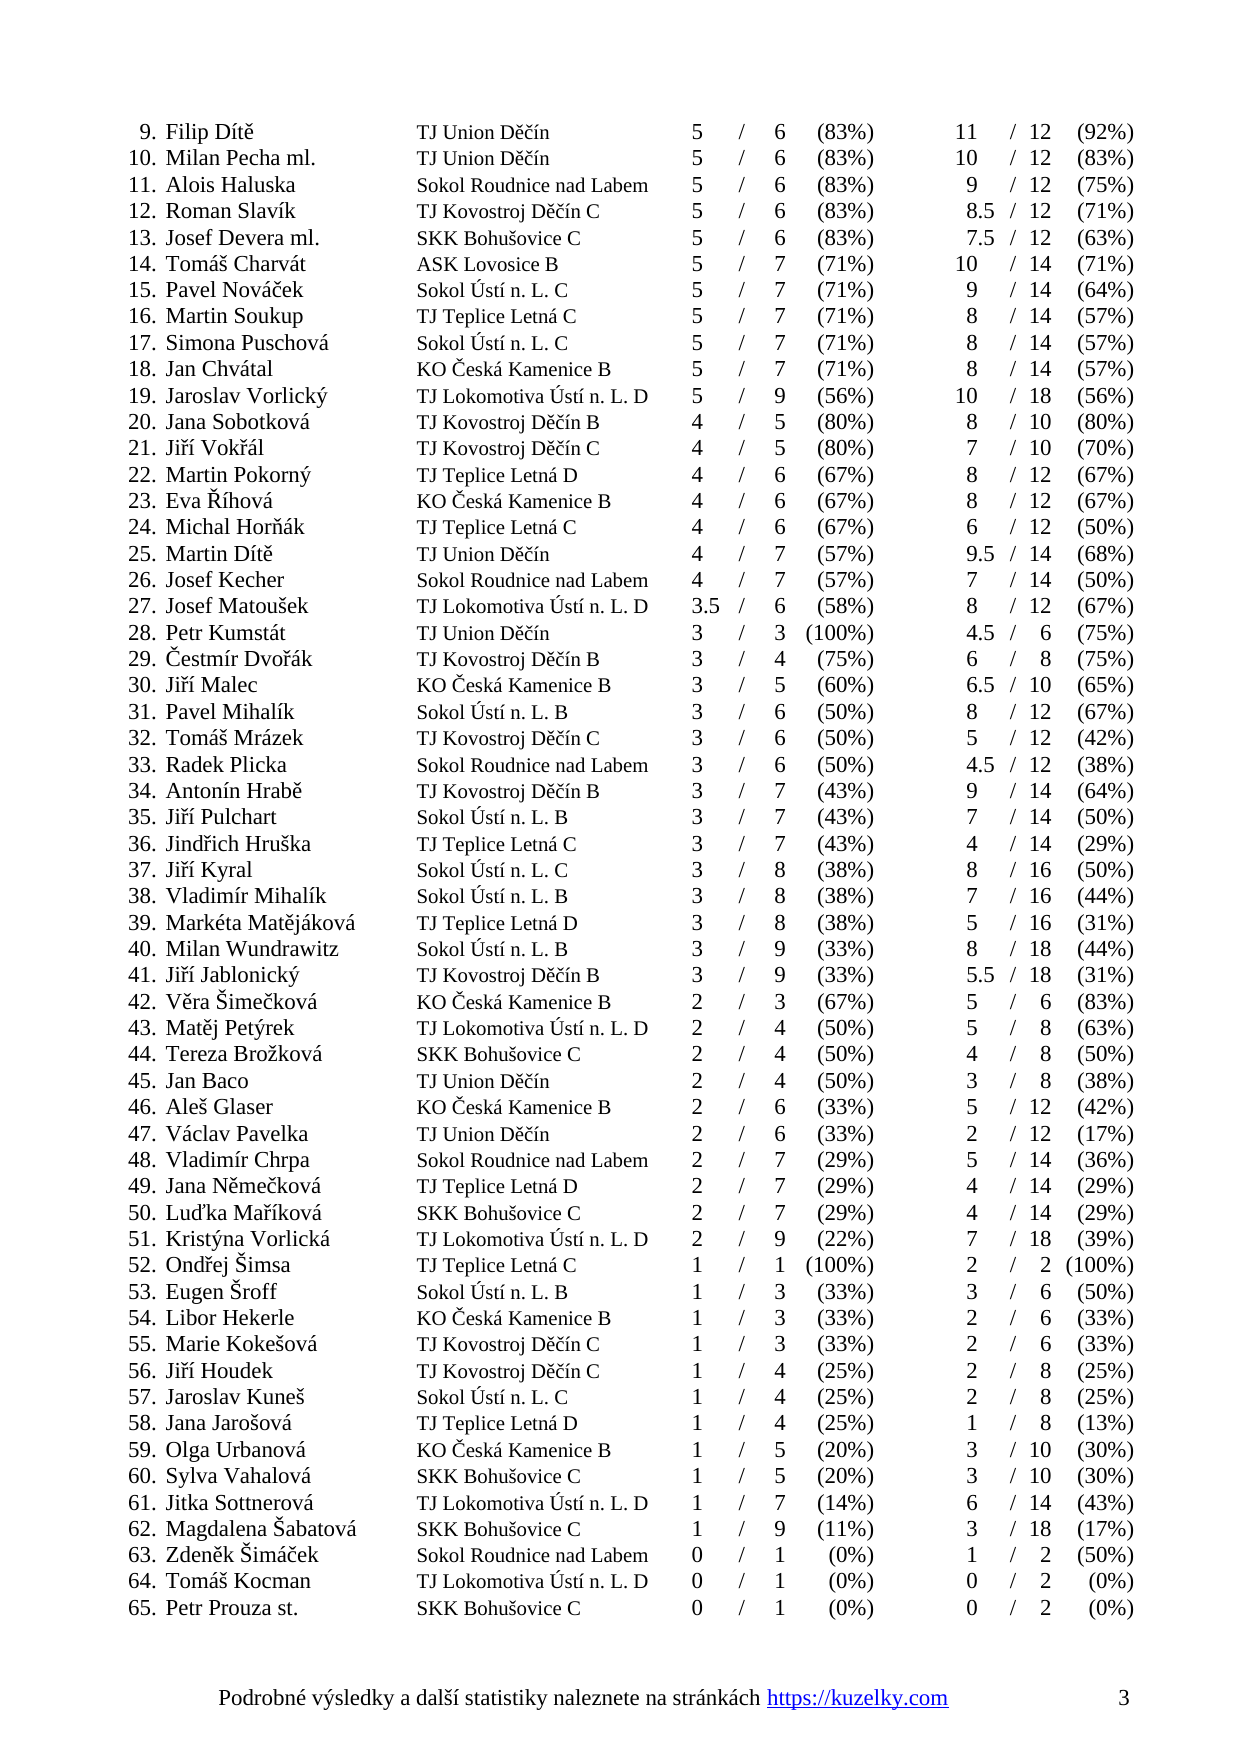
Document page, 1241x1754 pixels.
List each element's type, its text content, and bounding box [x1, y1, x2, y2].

text 12. Roman Slavík TJ Kovostroj Děčín C 5 / 6 (83%) 8.5 / 12 (71%) [106, 197, 1134, 223]
text 10. Milan Pecha ml. TJ Union Děčín 5 / 6 (83%) 10 / 12 (83%) [106, 144, 1134, 171]
text 32. Tomáš Mrázek TJ Kovostroj Děčín C 3 / 6 (50%) 5 / 12 (42%) [106, 724, 1134, 751]
text 24. Michal Horňák TJ Teplice Letná C 4 / 6 (67%) 6 / 12 (50%) [106, 513, 1134, 540]
text 33. Radek Plicka Sokol Roudnice nad Labem 3 / 6 (50%) 4.5 / 12 (38%) [106, 751, 1134, 777]
text 35. Jiří Pulchart Sokol Ústí n. L. B 3 / 7 (43%) 7 / 14 (50%) [106, 803, 1134, 830]
text 65. Petr Prouza st. SKK Bohušovice C 0 / 1 (0%) 0 / 2 (0%) [106, 1594, 1134, 1620]
text 63. Zdeněk Šimáček Sokol Roudnice nad Labem 0 / 1 (0%) 1 / 2 (50%) [106, 1541, 1134, 1568]
text 21. Jiří Vokřál TJ Kovostroj Děčín C 4 / 5 (80%) 7 / 10 (70%) [106, 434, 1134, 461]
text 19. Jaroslav Vorlický TJ Lokomotiva Ústí n. L. D 5 / 9 (56%) 10 / 18 (56%) [106, 382, 1134, 408]
text 50. Luďka Maříková SKK Bohušovice C 2 / 7 (29%) 4 / 14 (29%) [106, 1199, 1134, 1225]
text 55. Marie Kokešová TJ Kovostroj Děčín C 1 / 3 (33%) 2 / 6 (33%) [106, 1330, 1134, 1357]
text 49. Jana Němečková TJ Teplice Letná D 2 / 7 (29%) 4 / 14 (29%) [106, 1172, 1134, 1199]
text 45. Jan Baco TJ Union Děčín 2 / 4 (50%) 3 / 8 (38%) [106, 1067, 1134, 1093]
text 11. Alois Haluska Sokol Roudnice nad Labem 5 / 6 (83%) 9 / 12 (75%) [106, 171, 1134, 197]
text 48. Vladimír Chrpa Sokol Roudnice nad Labem 2 / 7 (29%) 5 / 14 (36%) [106, 1146, 1134, 1172]
text 36. Jindřich Hruška TJ Teplice Letná C 3 / 7 (43%) 4 / 14 (29%) [106, 830, 1134, 856]
text 53. Eugen Šroff Sokol Ústí n. L. B 1 / 3 (33%) 3 / 6 (50%) [106, 1278, 1134, 1304]
text 37. Jiří Kyral Sokol Ústí n. L. C 3 / 8 (38%) 8 / 16 (50%) [106, 856, 1134, 882]
text 56. Jiří Houdek TJ Kovostroj Děčín C 1 / 4 (25%) 2 / 8 (25%) [106, 1357, 1134, 1383]
text 31. Pavel Mihalík Sokol Ústí n. L. B 3 / 6 (50%) 8 / 12 (67%) [106, 698, 1134, 724]
text 34. Antonín Hrabě TJ Kovostroj Děčín B 3 / 7 (43%) 9 / 14 (64%) [106, 777, 1134, 803]
text 15. Pavel Nováček Sokol Ústí n. L. C 5 / 7 (71%) 9 / 14 (64%) [106, 276, 1134, 303]
text 39. Markéta Matějáková TJ Teplice Letná D 3 / 8 (38%) 5 / 16 (31%) [106, 909, 1134, 935]
text 17. Simona Puschová Sokol Ústí n. L. C 5 / 7 (71%) 8 / 14 (57%) [106, 329, 1134, 355]
text 60. Sylva Vahalová SKK Bohušovice C 1 / 5 (20%) 3 / 10 (30%) [106, 1462, 1134, 1488]
text 44. Tereza Brožková SKK Bohušovice C 2 / 4 (50%) 4 / 8 (50%) [106, 1041, 1134, 1067]
text 43. Matěj Petýrek TJ Lokomotiva Ústí n. L. D 2 / 4 (50%) 5 / 8 (63%) [106, 1014, 1134, 1041]
text 22. Martin Pokorný TJ Teplice Letná D 4 / 6 (67%) 8 / 12 (67%) [106, 461, 1134, 487]
text 26. Josef Kecher Sokol Roudnice nad Labem 4 / 7 (57%) 7 / 14 (50%) [106, 566, 1134, 592]
text 14. Tomáš Charvát ASK Lovosice B 5 / 7 (71%) 10 / 14 (71%) [106, 250, 1134, 276]
text 23. Eva Říhová KO Česká Kamenice B 4 / 6 (67%) 8 / 12 (67%) [106, 487, 1134, 513]
text 61. Jitka Sottnerová TJ Lokomotiva Ústí n. L. D 1 / 7 (14%) 6 / 14 (43%) [106, 1488, 1134, 1515]
text 27. Josef Matoušek TJ Lokomotiva Ústí n. L. D 3.5 / 6 (58%) 8 / 12 (67%) [106, 592, 1134, 619]
text 64. Tomáš Kocman TJ Lokomotiva Ústí n. L. D 0 / 1 (0%) 0 / 2 (0%) [106, 1568, 1134, 1594]
text 38. Vladimír Mihalík Sokol Ústí n. L. B 3 / 8 (38%) 7 / 16 (44%) [106, 882, 1134, 909]
text 41. Jiří Jablonický TJ Kovostroj Děčín B 3 / 9 (33%) 5.5 / 18 (31%) [106, 961, 1134, 988]
text 20. Jana Sobotková TJ Kovostroj Děčín B 4 / 5 (80%) 8 / 10 (80%) [106, 408, 1134, 434]
text 46. Aleš Glaser KO Česká Kamenice B 2 / 6 (33%) 5 / 12 (42%) [106, 1093, 1134, 1119]
text 57. Jaroslav Kuneš Sokol Ústí n. L. C 1 / 4 (25%) 2 / 8 (25%) [106, 1383, 1134, 1409]
text 16. Martin Soukup TJ Teplice Letná C 5 / 7 (71%) 8 / 14 (57%) [106, 303, 1134, 329]
text 52. Ondřej Šimsa TJ Teplice Letná C 1 / 1 (100%) 2 / 2 (100%) [106, 1251, 1134, 1278]
text 42. Věra Šimečková KO Česká Kamenice B 2 / 3 (67%) 5 / 6 (83%) [106, 988, 1134, 1014]
text 18. Jan Chvátal KO Česká Kamenice B 5 / 7 (71%) 8 / 14 (57%) [106, 355, 1134, 382]
text 51. Kristýna Vorlická TJ Lokomotiva Ústí n. L. D 2 / 9 (22%) 7 / 18 (39%) [106, 1225, 1134, 1251]
text 54. Libor Hekerle KO Česká Kamenice B 1 / 3 (33%) 2 / 6 (33%) [106, 1304, 1134, 1330]
text 29. Čestmír Dvořák TJ Kovostroj Děčín B 3 / 4 (75%) 6 / 8 (75%) [106, 645, 1134, 672]
text 13. Josef Devera ml. SKK Bohušovice C 5 / 6 (83%) 7.5 / 12 (63%) [106, 223, 1134, 250]
text 28. Petr Kumstát TJ Union Děčín 3 / 3 (100%) 4.5 / 6 (75%) [106, 619, 1134, 645]
text 30. Jiří Malec KO Česká Kamenice B 3 / 5 (60%) 6.5 / 10 (65%) [106, 672, 1134, 698]
text 59. Olga Urbanová KO Česká Kamenice B 1 / 5 (20%) 3 / 10 (30%) [106, 1436, 1134, 1462]
text 47. Václav Pavelka TJ Union Děčín 2 / 6 (33%) 2 / 12 (17%) [106, 1119, 1134, 1146]
text 9. Filip Dítě TJ Union Děčín 5 / 6 (83%) 11 / 12 (92%) [106, 118, 1134, 144]
text 25. Martin Dítě TJ Union Děčín 4 / 7 (57%) 9.5 / 14 (68%) [106, 540, 1134, 566]
text 40. Milan Wundrawitz Sokol Ústí n. L. B 3 / 9 (33%) 8 / 18 (44%) [106, 935, 1134, 961]
text 62. Magdalena Šabatová SKK Bohušovice C 1 / 9 (11%) 3 / 18 (17%) [106, 1515, 1134, 1541]
text 58. Jana Jarošová TJ Teplice Letná D 1 / 4 (25%) 1 / 8 (13%) [106, 1409, 1134, 1436]
